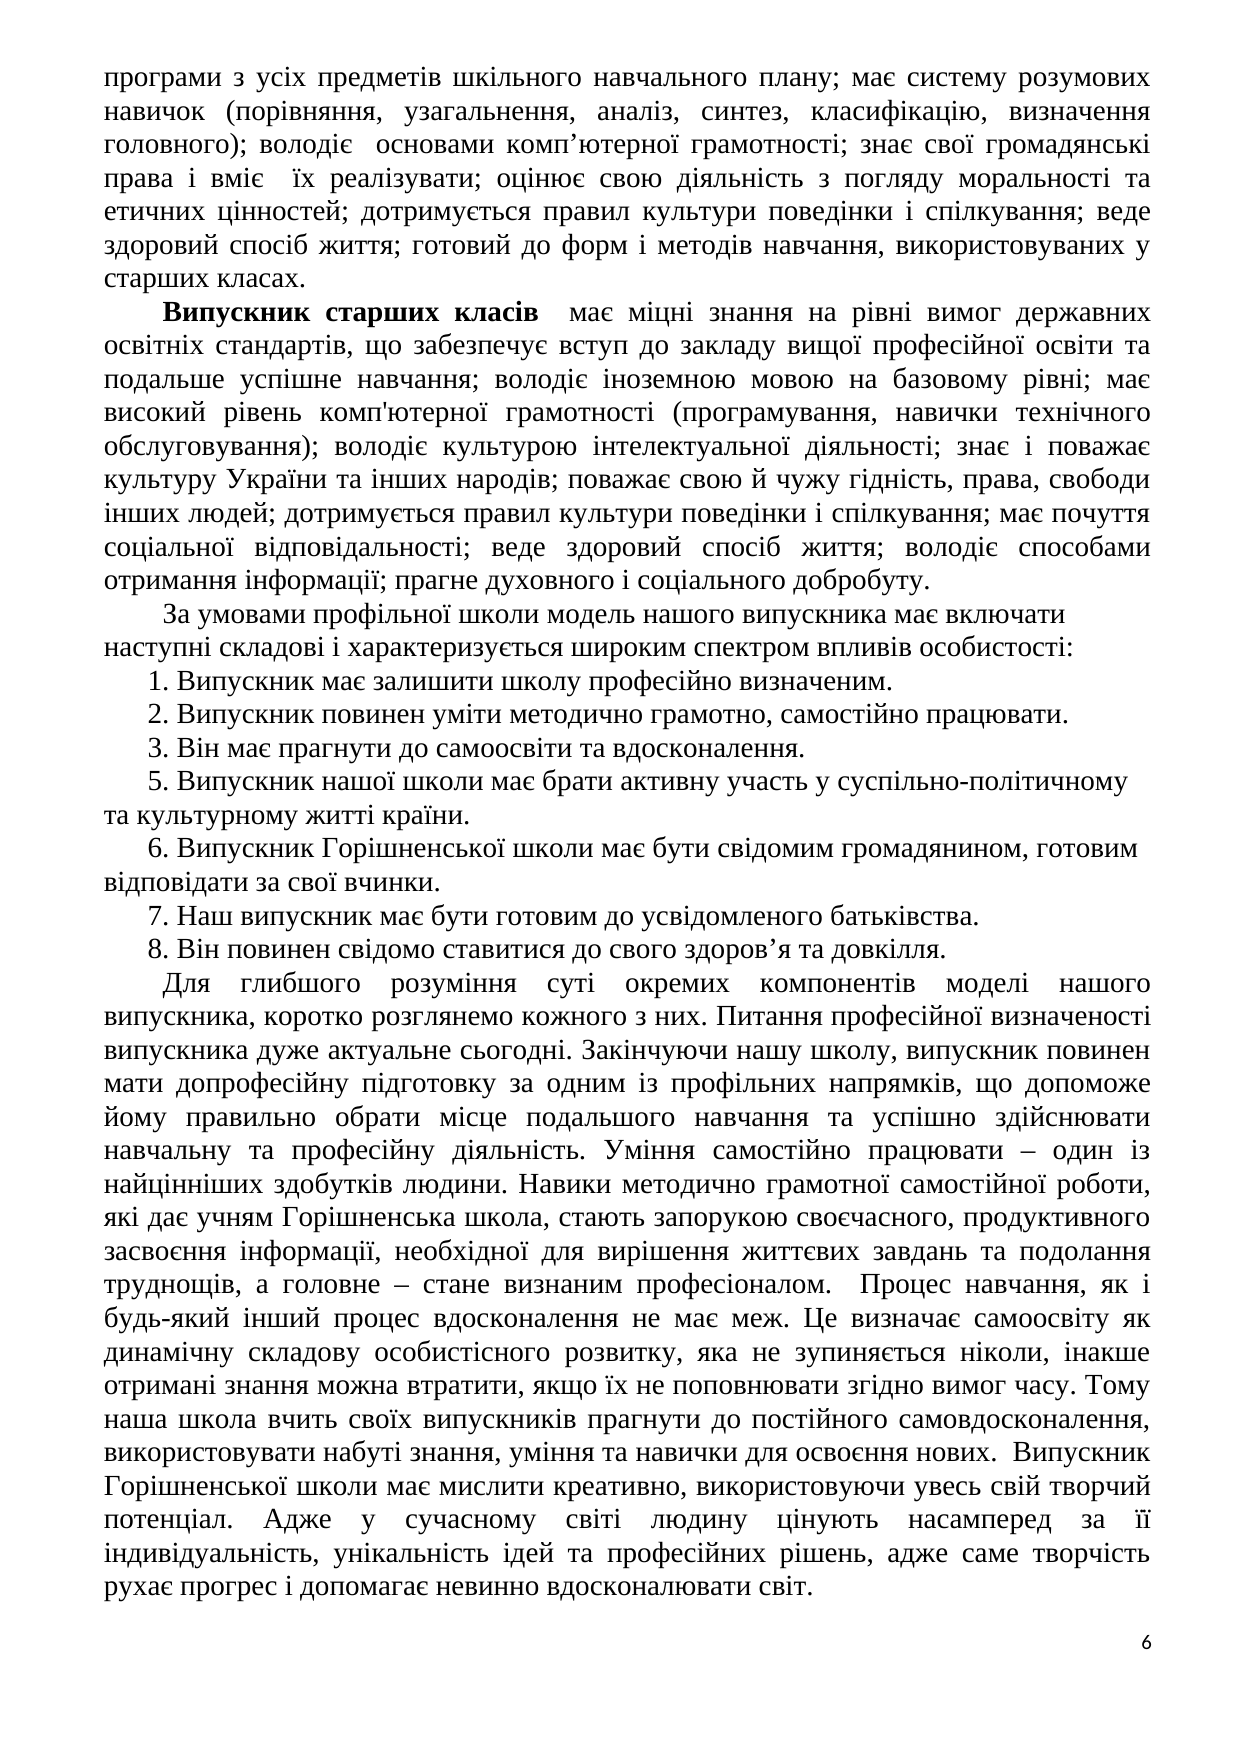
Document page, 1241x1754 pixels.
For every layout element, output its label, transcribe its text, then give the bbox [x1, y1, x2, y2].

text Випускник старших класів має міцні знання на рівні вимог державних освітніх стандартів, що забезпечує вступ до закладу вищої професійної освіти та подальше успішне навчання; володіє іноземною мовою на базовому рівні; має високий рівень комп'ютерної грамотності (програмування, навички технічного обслуговування); володіє культурою інтелектуальної діяльності; знає і поважає культуру України та інших народів; поважає свою й чужу гідність, права, свободи інших людей; дотримується правил культури поведінки і спілкування; має почуття соціальної відповідальності; веде здоровий спосіб життя; володіє способами отримання інформації; прагне духовного і соціального добробуту. [103, 294, 1152, 596]
text Для глибшого розуміння суті окремих компонентів моделі нашого випускника, коротко розглянемо кожного з них. Питання професійної визначеності випускника дуже актуальне сьогодні. Закінчуючи нашу школу, випускник повинен мати допрофесійну підготовку за одним із профільних напрямків, що допоможе йому правильно обрати місце подальшого навчання та успішно здійснювати навчальну та професійну діяльність. Уміння самостійно працювати – один із найцінніших здобутків людини. Навики методично грамотної самостійної роботи, які дає учням Горішненська школа, стають запорукою своєчасного, продуктивного засвоєння інформації, необхідної для вирішення життєвих завдань та подолання труднощів, а головне – стане визнаним професіоналом. Процес навчання, як і будь-який інший процес вдосконалення не має меж. Це визначає самоосвіту як динамічну складову особистісного розвитку, яка не зупиняється ніколи, інакше отримані знання можна втратити, якщо їх не поповнювати згідно вимог часу. Тому наша школа вчить своїх випускників прагнути до постійного самовдосконалення, використовувати набуті знання, уміння та навички для освоєння нових. Випускник Горішненської школи має мислити креативно, використовуючи увесь свій творчий потенціал. Адже у сучасному світі людину цінують насамперед за її індивідуальність, унікальність ідей та професійних рішень, адже саме творчість рухає прогрес і допомагає невинно вдосконалювати світ. [103, 965, 1152, 1602]
text За умовами профільної школи модель нашого випускника має включати наступні складові і характеризується широким спектром впливів особистості: 1. Випускник має залишити школу професійно визначеним. 2. Випускник повинен уміти методично грамотно, самостійно працювати. 3. Він має прагнути до самоосвіти та вдосконалення. 5. Випускник нашої школи має брати активну участь у суспільно-політичному та культурному житті країни. 6. Випускник Горішненської школи має бути свідомим громадянином, готовим відповідати за свої вчинки. 7. Наш випускник має бути готовим до усвідомленого батьківства. 8. Він повинен свідомо ставитися до свого здоров’я та довкілля. [103, 596, 1152, 965]
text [103, 59, 1152, 294]
